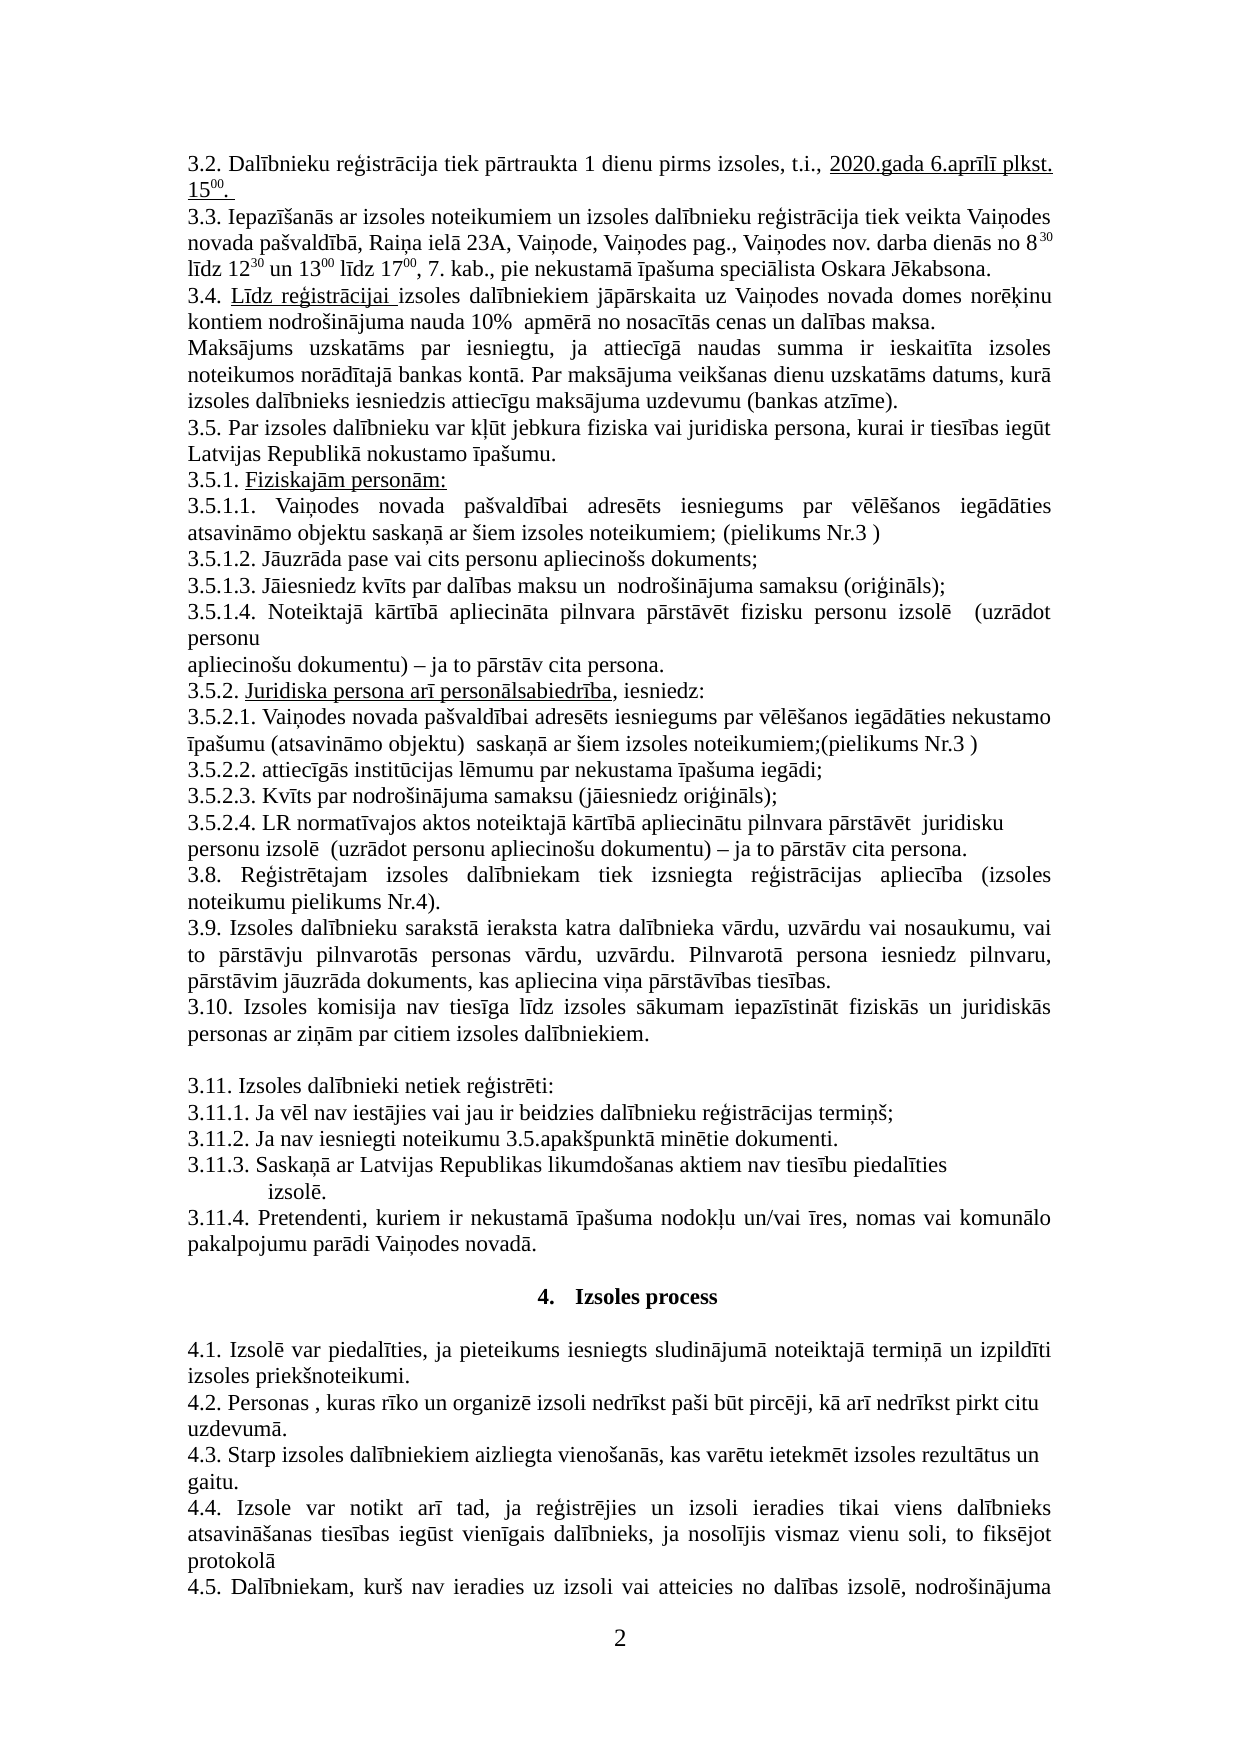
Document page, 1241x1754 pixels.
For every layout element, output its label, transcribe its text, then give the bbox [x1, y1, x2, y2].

text 3.9. Izsoles dalībnieku sarakstā ieraksta katra dalībnieka vārdu, uzvārdu vai nosaukumu, vai to pārstāvju pilnvarotās personas vārdu, uzvārdu. Pilnvarotā persona iesniedz pilnvaru, pārstāvim jāuzrāda dokuments, kas apliecina viņa pārstāvības tiesības. [187, 914, 1053, 993]
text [187, 1573, 1053, 1599]
text 4.2. Personas , kuras rīko un organizē izsoli nedrīkst paši būt pircēji, kā arī nedrīkst pirkt citu uzdevumā. 4.3. Starp izsoles dalībniekiem aizliegta vienošanās, kas varētu ietekmēt izsoles rezultātus un gaitu. [187, 1389, 1053, 1494]
text 3.8. Reģistrētajam izsoles dalībniekam tiek izsniegta reģistrācijas apliecība (izsoles noteikumu pielikums Nr.4). [187, 862, 1053, 914]
text 3.11. Izsoles dalībnieki netiek reģistrēti: [187, 1072, 1053, 1099]
text 3.11.2. Ja nav iesniegti noteikumu 3.5.apakšpunktā minētie dokumenti. [187, 1125, 1053, 1151]
text 3.5.1.3. Jāiesniedz kvīts par dalības maksu un nodrošinājuma samaksu (oriģināls); [187, 572, 1053, 598]
text 3.3. Iepazīšanās ar izsoles noteikumiem un izsoles dalībnieku reģistrācija tiek veikta Vaiņodes novada pašvaldībā, Raiņa ielā 23A, Vaiņode, Vaiņodes pag., Vaiņodes nov. darba dienās no 830 līdz 1230 un 1300 līdz 1700, 7. kab., pie nekustamā īpašuma speciālista Oskara Jēkabsona. [187, 203, 1053, 282]
text izsolē. [187, 1178, 1053, 1204]
text 3.5.1. Fiziskajām personām: [187, 466, 1053, 493]
text Maksājums uzskatāms par iesniegtu, ja attiecīgā naudas summa ir ieskaitīta izsoles noteikumos norādītajā bankas kontā. Par maksājuma veikšanas dienu uzskatāms datums, kurā izsoles dalībnieks iesniedzis attiecīgu maksājuma uzdevumu (bankas atzīme). [187, 334, 1053, 413]
text apliecinošu dokumentu) – ja to pārstāv cita persona. [187, 651, 1053, 677]
text 3.5.1.4. Noteiktajā kārtībā apliecināta pilnvara pārstāvēt fizisku personu izsolē (uzrādot personu [187, 598, 1053, 651]
text 4.4. Izsole var notikt arī tad, ja reģistrējies un izsoli ieradies tikai viens dalībnieks atsavināšanas tiesības iegūst vienīgais dalībnieks, ja nosolījis vismaz vienu soli, to fiksējot protokolā [187, 1494, 1053, 1573]
text 3.5.2.3. Kvīts par nodrošinājuma samaksu (jāiesniedz oriģināls); [187, 782, 1053, 809]
text 3.11.4. Pretendenti, kuriem ir nekustamā īpašuma nodokļu un/vai īres, nomas vai komunālo pakalpojumu parādi Vaiņodes novadā. [187, 1204, 1053, 1257]
text 3.11.1. Ja vēl nav iestājies vai jau ir beidzies dalībnieku reģistrācijas termiņš; [187, 1099, 1053, 1125]
text 3.5.2.2. attiecīgās institūcijas lēmumu par nekustama īpašuma iegādi; [187, 756, 1053, 782]
text 3.5.2.1. Vaiņodes novada pašvaldībai adresēts iesniegums par vēlēšanos iegādāties nekustamo īpašumu (atsavināmo objektu) saskaņā ar šiem izsoles noteikumiem;(pielikums Nr.3 ) [187, 703, 1053, 756]
text 3.5.2.4. LR normatīvajos aktos noteiktajā kārtībā apliecinātu pilnvara pārstāvēt juridisku personu izsolē (uzrādot personu apliecinošu dokumentu) – ja to pārstāv cita persona. [187, 809, 1053, 862]
list Izsoles process [202, 1283, 1053, 1309]
text 3.11.3. Saskaņā ar Latvijas Republikas likumdošanas aktiem nav tiesību piedalīties [187, 1151, 1053, 1178]
text 3.2. Dalībnieku reģistrācija tiek pārtraukta 1 dienu pirms izsoles, t.i., 2020.gada 6.aprīlī plkst. 1500. [187, 150, 1053, 203]
text 3.5.1.1. Vaiņodes novada pašvaldībai adresēts iesniegums par vēlēšanos iegādāties atsavināmo objektu saskaņā ar šiem izsoles noteikumiem; (pielikums Nr.3 ) [187, 493, 1053, 545]
text 3.5.1.2. Jāuzrāda pase vai cits personu apliecinošs dokuments; [187, 545, 1053, 572]
text 3.4. Līdz reģistrācijai izsoles dalībniekiem jāpārskaita uz Vaiņodes novada domes norēķinu kontiem nodrošinājuma nauda 10% apmērā no nosacītās cenas un dalības maksa. [187, 282, 1053, 334]
text 3.5. Par izsoles dalībnieku var kļūt jebkura fiziska vai juridiska persona, kurai ir tiesības iegūt Latvijas Republikā nokustamo īpašumu. [187, 413, 1053, 466]
text 3.10. Izsoles komisija nav tiesīga līdz izsoles sākumam iepazīstināt fiziskās un juridiskās personas ar ziņām par citiem izsoles dalībniekiem. [187, 993, 1053, 1046]
text 3.5.2. Juridiska persona arī personālsabiedrība, iesniedz: [187, 677, 1053, 703]
text 4.1. Izsolē var piedalīties, ja pieteikums iesniegts sludinājumā noteiktajā termiņā un izpildīti izsoles priekšnoteikumi. [187, 1336, 1053, 1389]
